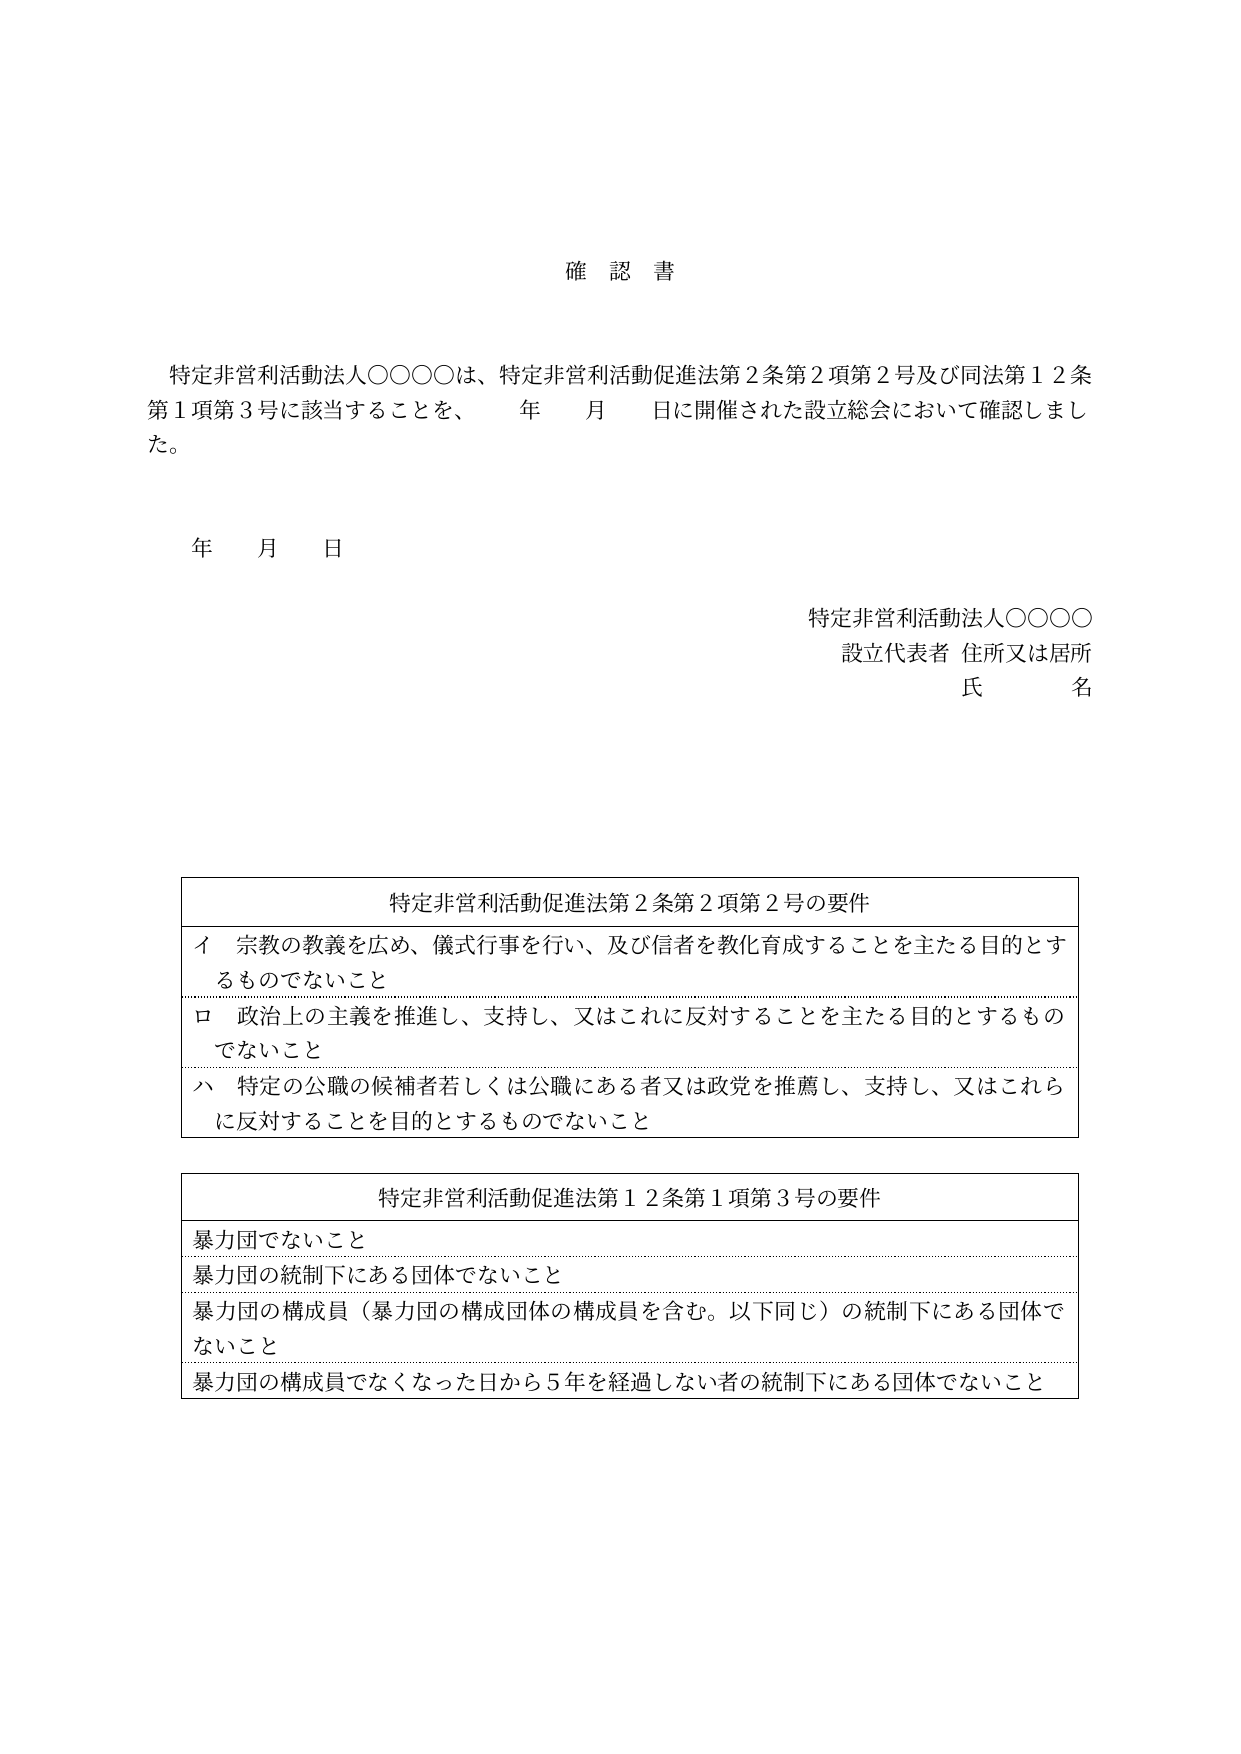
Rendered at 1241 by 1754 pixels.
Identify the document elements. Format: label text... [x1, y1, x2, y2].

text 設立代表者 住所又は居所 [148, 634, 1092, 669]
table_cell ハ 特定の公職の候補者若しくは公職にある者又は政党を推薦し、支持し、又はこれらに反対することを目的とするものでないこと [182, 1067, 1078, 1137]
text 特定非営利活動法人〇〇〇〇 [148, 599, 1092, 634]
table_header 特定非営利活動促進法第１２条第１項第３号の要件 [182, 1174, 1078, 1220]
table_cell 暴力団の構成員（暴力団の構成団体の構成員を含む。以下同じ）の統制下にある団体でないこと [182, 1292, 1078, 1362]
table_cell 暴力団でないこと [182, 1221, 1078, 1256]
text 確 認 書 [148, 253, 1092, 287]
text 特定非営利活動法人〇〇〇〇は、特定非営利活動促進法第２条第２項第２号及び同法第１２条第１項第３号に該当することを、 年 月 日に開催された設立総会において確認しました。 [148, 357, 1092, 461]
table_cell 暴力団の構成員でなくなった日から５年を経過しない者の統制下にある団体でないこと [182, 1362, 1078, 1398]
text 氏 名 [148, 669, 1092, 703]
table_cell イ 宗教の教義を広め、儀式行事を行い、及び信者を教化育成することを主たる目的とするものでないこと [182, 927, 1078, 996]
table_header 特定非営利活動促進法第２条第２項第２号の要件 [182, 878, 1078, 926]
table_cell ロ 政治上の主義を推進し、支持し、又はこれに反対することを主たる目的とするものでないこと [182, 996, 1078, 1067]
table_cell 暴力団の統制下にある団体でないこと [182, 1256, 1078, 1292]
text 年 月 日 [148, 530, 1092, 565]
